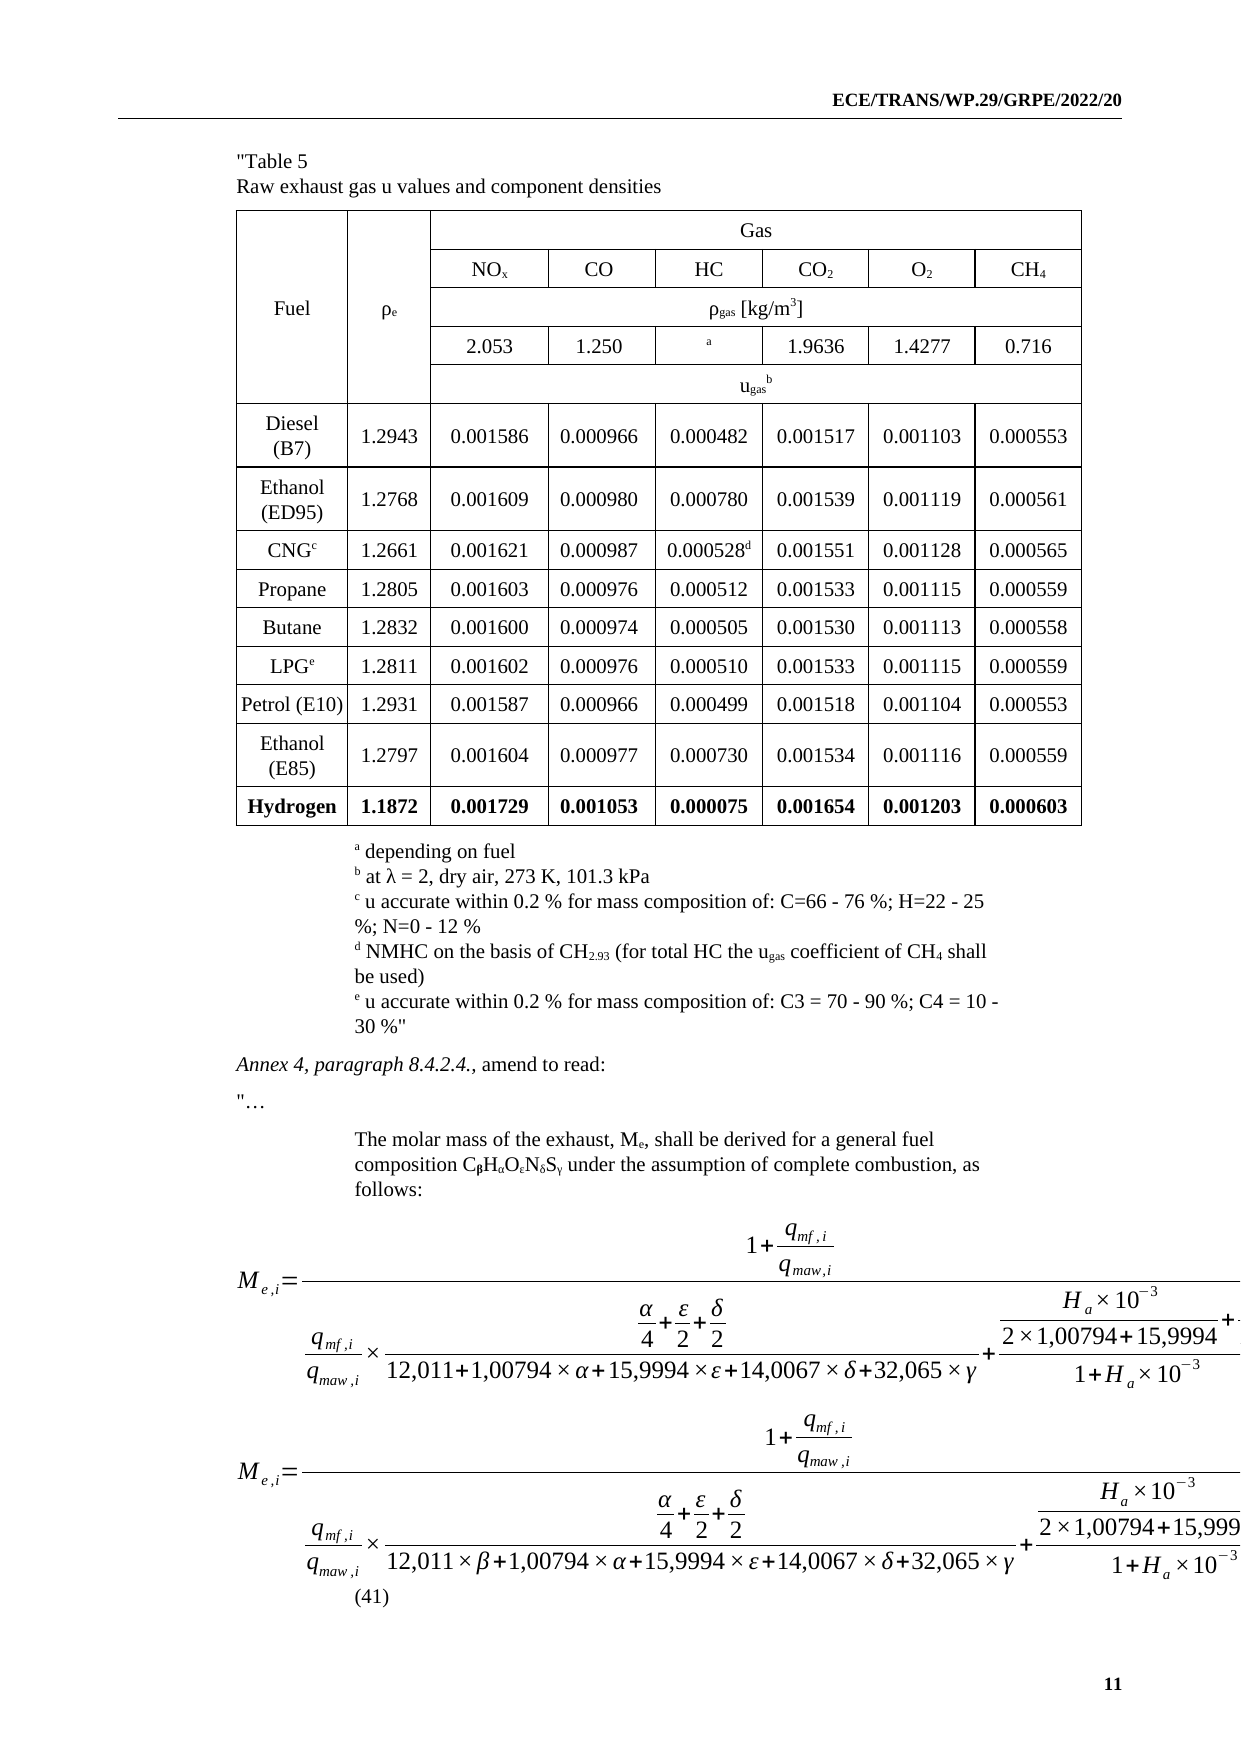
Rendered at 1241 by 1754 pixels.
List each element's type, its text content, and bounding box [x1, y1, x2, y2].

table_cell 0.000966 [549, 685, 655, 723]
table_cell 1.2805 [348, 570, 430, 607]
table_cell 1.2661 [348, 531, 430, 568]
table_cell 0.000558 [976, 608, 1081, 646]
table_cell 0.000565 [976, 531, 1081, 568]
text The molar mass of the exhaust, Me, shall be derived for a general fuel composition CβHαOεNδSγ under the assumption of complete combustion, as follows: [354, 1126, 1004, 1201]
table_cell a [656, 327, 762, 364]
table_cell 0.001533 [763, 570, 868, 607]
table_cell 0.000505 [656, 608, 762, 646]
table_cell Propane [237, 570, 347, 607]
table_cell Butane [237, 608, 347, 646]
table_cell 0.001115 [869, 647, 974, 684]
table_cell 0.001604 [431, 724, 548, 786]
table_cell 0.001119 [869, 468, 974, 530]
table_header Gas [431, 211, 1081, 249]
table_cell 0.001621 [431, 531, 548, 568]
table_cell 1.250 [549, 327, 655, 364]
text (41) [236, 1404, 1004, 1608]
table_cell CNGc [237, 531, 347, 568]
table_cell 1.1872 [348, 787, 430, 825]
table_cell 0.000976 [549, 647, 655, 684]
table_cell 0.001609 [431, 468, 548, 530]
table_cell 0.001104 [869, 685, 974, 723]
table_cell 0.001586 [431, 404, 548, 466]
table_cell O2 [869, 250, 974, 287]
table_cell 0.001128 [869, 531, 974, 568]
table_cell 0.000559 [976, 647, 1081, 684]
table_cell 0.001518 [763, 685, 868, 723]
table_cell 0.000780 [656, 468, 762, 530]
table_cell 0.000974 [549, 608, 655, 646]
table_cell 0.716 [976, 327, 1081, 364]
table_cell 0.000559 [976, 570, 1081, 607]
table_cell 0.000553 [976, 404, 1081, 466]
table_header ρe [348, 211, 430, 403]
table_cell 1.2832 [348, 608, 430, 646]
table_cell LPGe [237, 647, 347, 684]
table_cell Ethanol (E85) [237, 724, 347, 786]
table_cell 0.001517 [763, 404, 868, 466]
table_cell 0.000553 [976, 685, 1081, 723]
table_cell 0.000499 [656, 685, 762, 723]
table_cell 0.000976 [549, 570, 655, 607]
table_cell 0.001203 [869, 787, 974, 825]
table_cell 0.000510 [656, 647, 762, 684]
table_cell 1.2943 [348, 404, 430, 466]
text "Table 5 Raw exhaust gas u values and component densities [236, 148, 1004, 198]
table_cell 0.000987 [549, 531, 655, 568]
table_cell Ethanol (ED95) [237, 468, 347, 530]
table_cell Petrol (E10) [237, 685, 347, 723]
table_cell 0.000559 [976, 724, 1081, 786]
table_cell 0.001115 [869, 570, 974, 607]
table_cell 0.000482 [656, 404, 762, 466]
table_cell 0.001551 [763, 531, 868, 568]
table_cell 0.001587 [431, 685, 548, 723]
table_cell 0.000528d [656, 531, 762, 568]
table_cell 0.001600 [431, 608, 548, 646]
table_cell ρgas [kg/m3] [431, 288, 1081, 326]
table_cell 0.001116 [869, 724, 974, 786]
table_cell 0.001654 [763, 787, 868, 825]
table_cell 0.001113 [869, 608, 974, 646]
table_cell 0.001602 [431, 647, 548, 684]
table_cell CO2 [763, 250, 868, 287]
table_cell 0.001603 [431, 570, 548, 607]
table_cell 0.000561 [976, 468, 1081, 530]
table_cell 1.2797 [348, 724, 430, 786]
table_cell CH4 [976, 250, 1081, 287]
table_cell 0.001103 [869, 404, 974, 466]
table_cell 0.000966 [549, 404, 655, 466]
table_cell 2.053 [431, 327, 548, 364]
table_cell 0.001729 [431, 787, 548, 825]
text "… [236, 1088, 1004, 1113]
table_cell CO [549, 250, 655, 287]
table_cell 1.9636 [763, 327, 868, 364]
table_cell HC [656, 250, 762, 287]
table_cell 1.2931 [348, 685, 430, 723]
table_cell 0.000977 [549, 724, 655, 786]
table_cell 0.001530 [763, 608, 868, 646]
table_cell 1.4277 [869, 327, 974, 364]
table_cell Diesel (B7) [237, 404, 347, 466]
table_cell 0.001053 [549, 787, 655, 825]
table_cell 0.001539 [763, 468, 868, 530]
table_cell 1.2768 [348, 468, 430, 530]
table_cell 0.000980 [549, 468, 655, 530]
table_cell 0.001534 [763, 724, 868, 786]
table_cell 0.000075 [656, 787, 762, 825]
table_cell ugasb [431, 365, 1081, 403]
table_cell 0.000730 [656, 724, 762, 786]
table_cell 0.000603 [976, 787, 1081, 825]
text a depending on fuel b at λ = 2, dry air, 273 K, 101.3 kPa c u accurate within 0.2 % for mass composition of: C=66 - 76 %; H=22 - 25 %; N=0 - 12 % d NMHC on the basis of CH2.93 (for total HC the ugas coefficient of CH4 shall be used) e u accurate within 0.2 % for mass composition of: C3 = 70 - 90 %; C4 = 10 - 30 %" [354, 838, 1004, 1038]
table_header Fuel [237, 211, 347, 403]
text Annex 4, paragraph 8.4.2.4., amend to read: [236, 1051, 1004, 1076]
table_cell Hydrogen [237, 787, 347, 825]
table_cell 1.2811 [348, 647, 430, 684]
table_cell 0.000512 [656, 570, 762, 607]
table_cell NOx [431, 250, 548, 287]
table_cell 0.001533 [763, 647, 868, 684]
